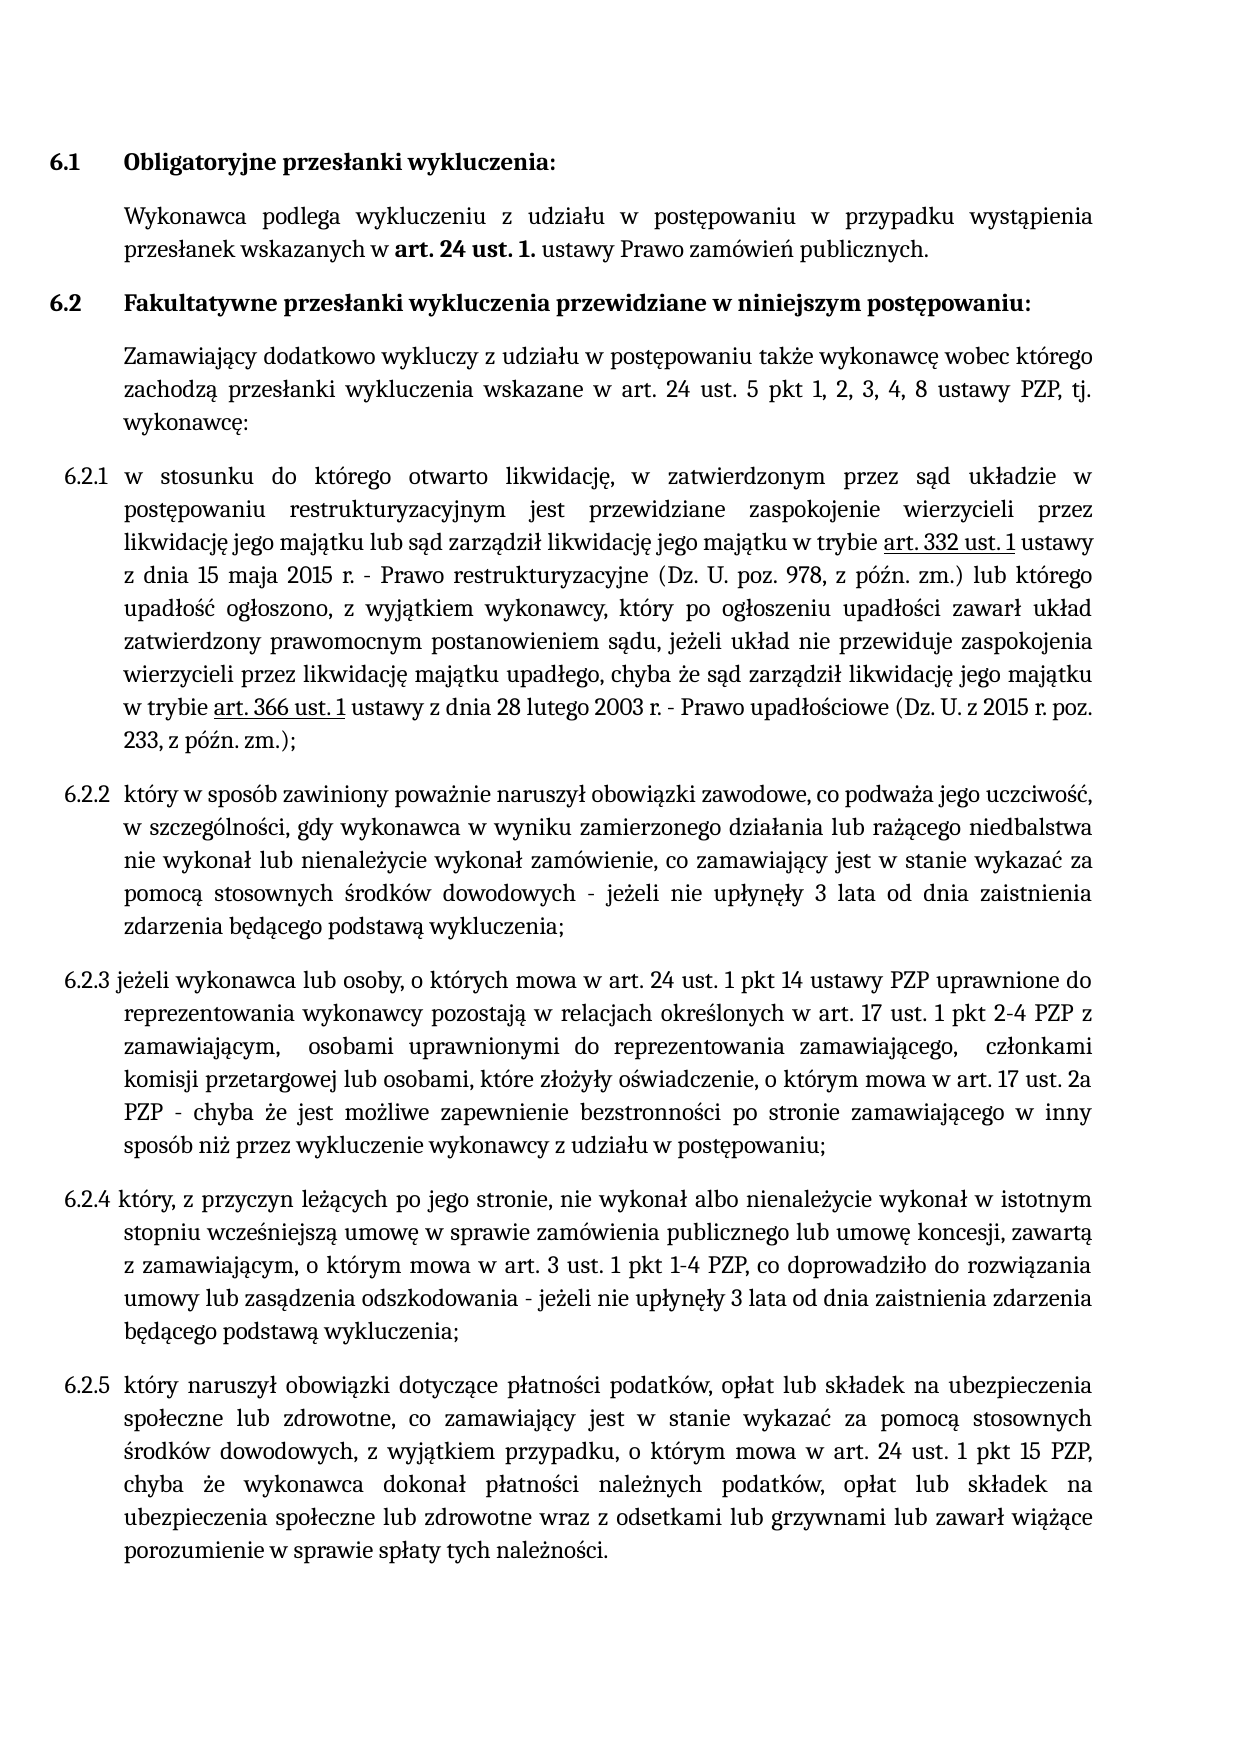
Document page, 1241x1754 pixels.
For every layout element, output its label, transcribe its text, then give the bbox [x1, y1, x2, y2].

text 6.2.1 w stosunku do którego otwarto likwidację, w zatwierdzonym przez sąd układzie w postępowaniu restrukturyzacyjnym jest przewidziane zaspokojenie wierzycieli przez likwidację jego majątku lub sąd zarządził likwidację jego majątku w trybie art. 332 ust. 1 ustawy z dnia 15 maja 2015 r. - Prawo restrukturyzacyjne (Dz. U. poz. 978, z późn. zm.) lub którego upadłość ogłoszono, z wyjątkiem wykonawcy, który po ogłoszeniu upadłości zawarł układ zatwierdzony prawomocnym postanowieniem sądu, jeżeli układ nie przewiduje zaspokojenia wierzycieli przez likwidację majątku upadłego, chyba że sąd zarządził likwidację jego majątku w trybie art. 366 ust. 1 ustawy z dnia 28 lutego 2003 r. - Prawo upadłościowe (Dz. U. z 2015 r. poz. 233, z późn. zm.); [64, 462, 1094, 755]
text 6.1 Obligatoryjne przesłanki wykluczenia: [49, 148, 1094, 176]
text 6.2.2 który w sposób zawiniony poważnie naruszył obowiązki zawodowe, co podważa jego uczciwość, w szczególności, gdy wykonawca w wyniku zamierzonego działania lub rażącego niedbalstwa nie wykonał lub nienależycie wykonał zamówienie, co zamawiający jest w stanie wykazać za pomocą stosownych środków dowodowych - jeżeli nie upłynęły 3 lata od dnia zaistnienia zdarzenia będącego podstawą wykluczenia; [64, 780, 1094, 941]
text Wykonawca podlega wykluczeniu z udziału w postępowaniu w przypadku wystąpienia przesłanek wskazanych w art. 24 ust. 1. ustawy Prawo zamówień publicznych. [123, 202, 1094, 263]
text Zamawiający dodatkowo wykluczy z udziału w postępowaniu także wykonawcę wobec którego zachodzą przesłanki wykluczenia wskazane w art. 24 ust. 5 pkt 1, 2, 3, 4, 8 ustawy PZP, tj. wykonawcę: [123, 342, 1094, 437]
text 6.2.3 jeżeli wykonawca lub osoby, o których mowa w art. 24 ust. 1 pkt 14 ustawy PZP uprawnione do reprezentowania wykonawcy pozostają w relacjach określonych w art. 17 ust. 1 pkt 2-4 PZP z zamawiającym, osobami uprawnionymi do reprezentowania zamawiającego, członkami komisji przetargowej lub osobami, które złożyły oświadczenie, o którym mowa w art. 17 ust. 2a PZP - chyba że jest możliwe zapewnienie bezstronności po stronie zamawiającego w inny sposób niż przez wykluczenie wykonawcy z udziału w postępowaniu; [64, 966, 1094, 1160]
text 6.2.5 który naruszył obowiązki dotyczące płatności podatków, opłat lub składek na ubezpieczenia społeczne lub zdrowotne, co zamawiający jest w stanie wykazać za pomocą stosownych środków dowodowych, z wyjątkiem przypadku, o którym mowa w art. 24 ust. 1 pkt 15 PZP, chyba że wykonawca dokonał płatności należnych podatków, opłat lub składek na ubezpieczenia społeczne lub zdrowotne wraz z odsetkami lub grzywnami lub zawarł wiążące porozumienie w sprawie spłaty tych należności. [64, 1371, 1094, 1565]
text 6.2.4 który, z przyczyn leżących po jego stronie, nie wykonał albo nienależycie wykonał w istotnym stopniu wcześniejszą umowę w sprawie zamówienia publicznego lub umowę koncesji, zawartą z zamawiającym, o którym mowa w art. 3 ust. 1 pkt 1-4 PZP, co doprowadziło do rozwiązania umowy lub zasądzenia odszkodowania - jeżeli nie upłynęły 3 lata od dnia zaistnienia zdarzenia będącego podstawą wykluczenia; [64, 1185, 1094, 1346]
text 6.2 Fakultatywne przesłanki wykluczenia przewidziane w niniejszym postępowaniu: [49, 288, 1094, 317]
